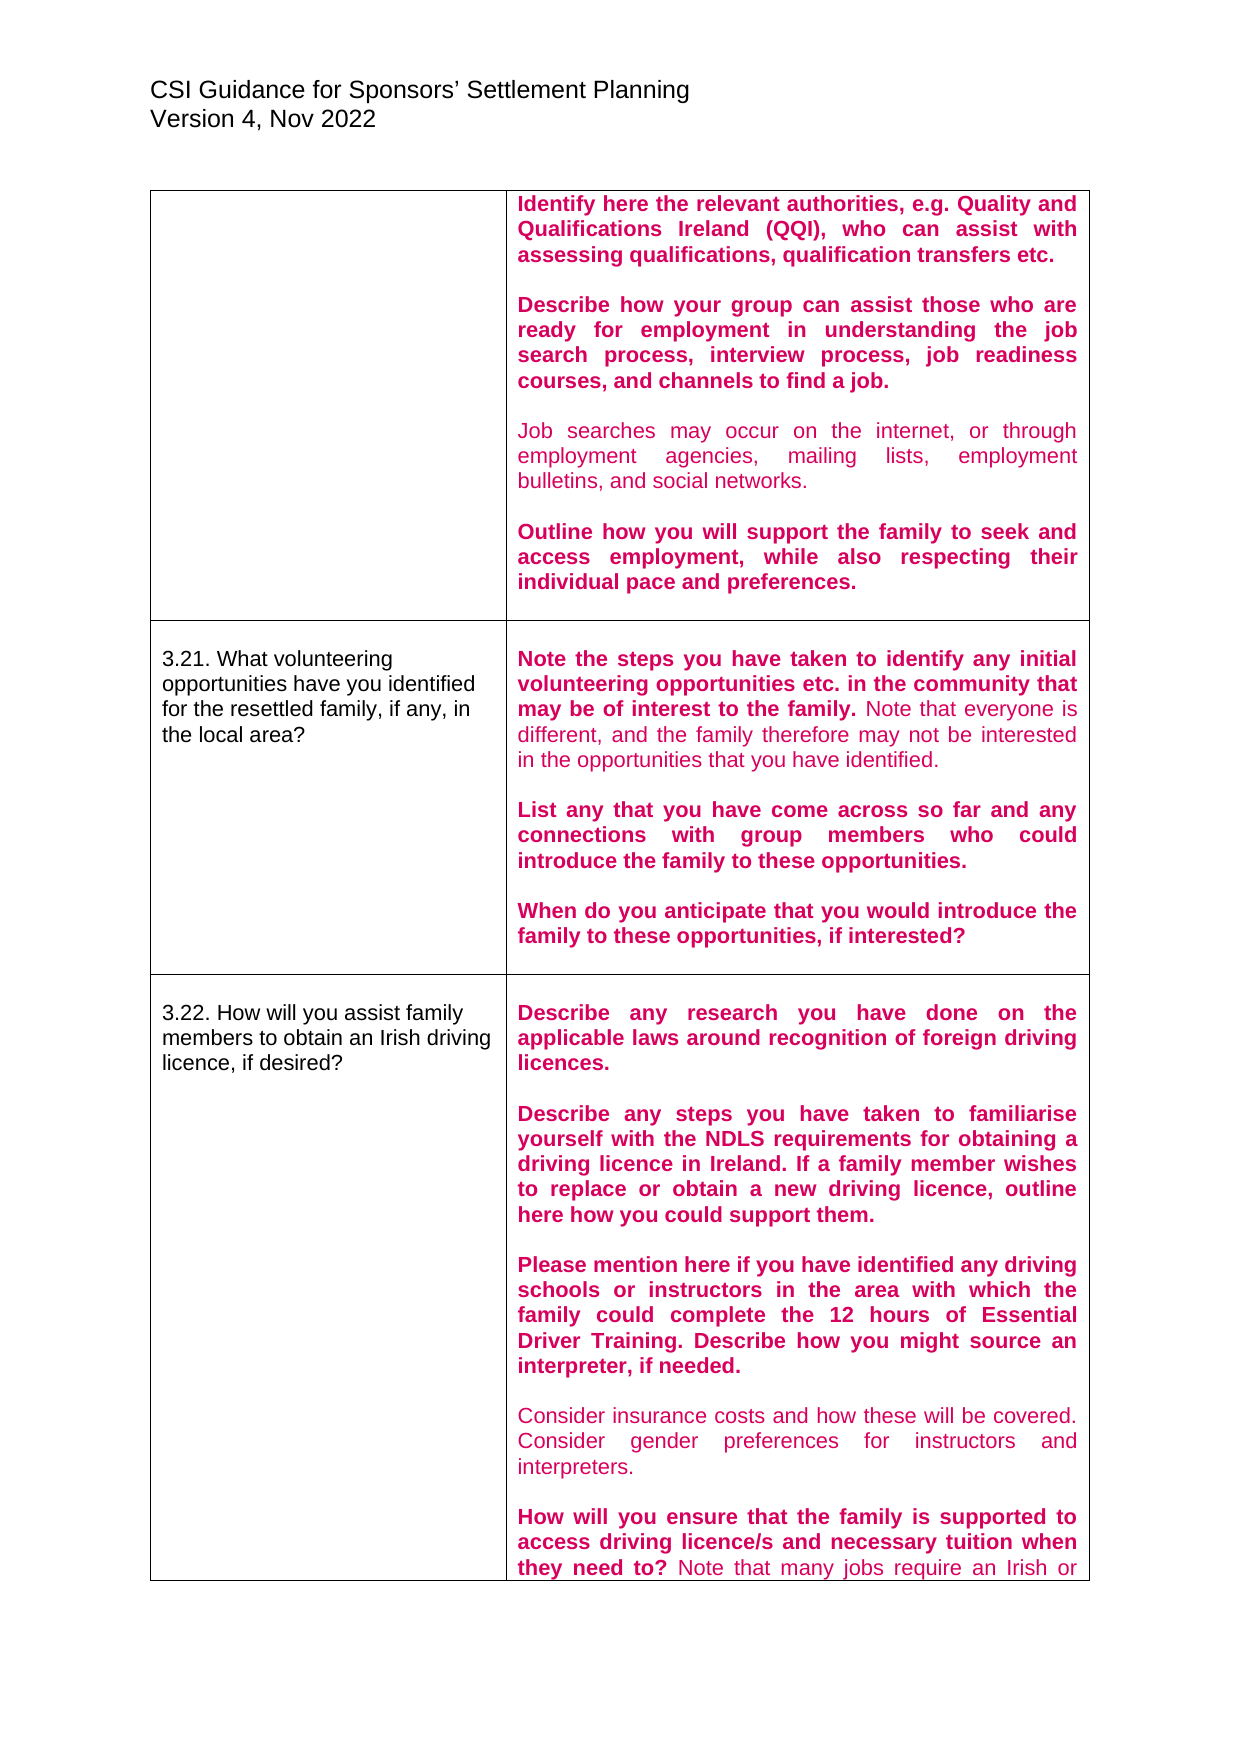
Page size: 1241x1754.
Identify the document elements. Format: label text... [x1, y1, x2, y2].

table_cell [151, 975, 506, 1579]
table_cell 3.21. What volunteering opportunities have you identified for the resettled family, if any, in the local area? [151, 621, 506, 973]
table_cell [507, 975, 1089, 1579]
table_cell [151, 191, 506, 619]
table_cell Note the steps you have taken to identify any initial volunteering opportunities etc. in the community that may be of interest to the family. Note that everyone is different, and the family therefore may not be interested in the opportunities that you have identified. List any that you have come across so far and any connections with group members who could introduce the family to these opportunities. When do you anticipate that you would introduce the family to these opportunities, if interested? [507, 621, 1089, 973]
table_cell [507, 191, 1089, 619]
